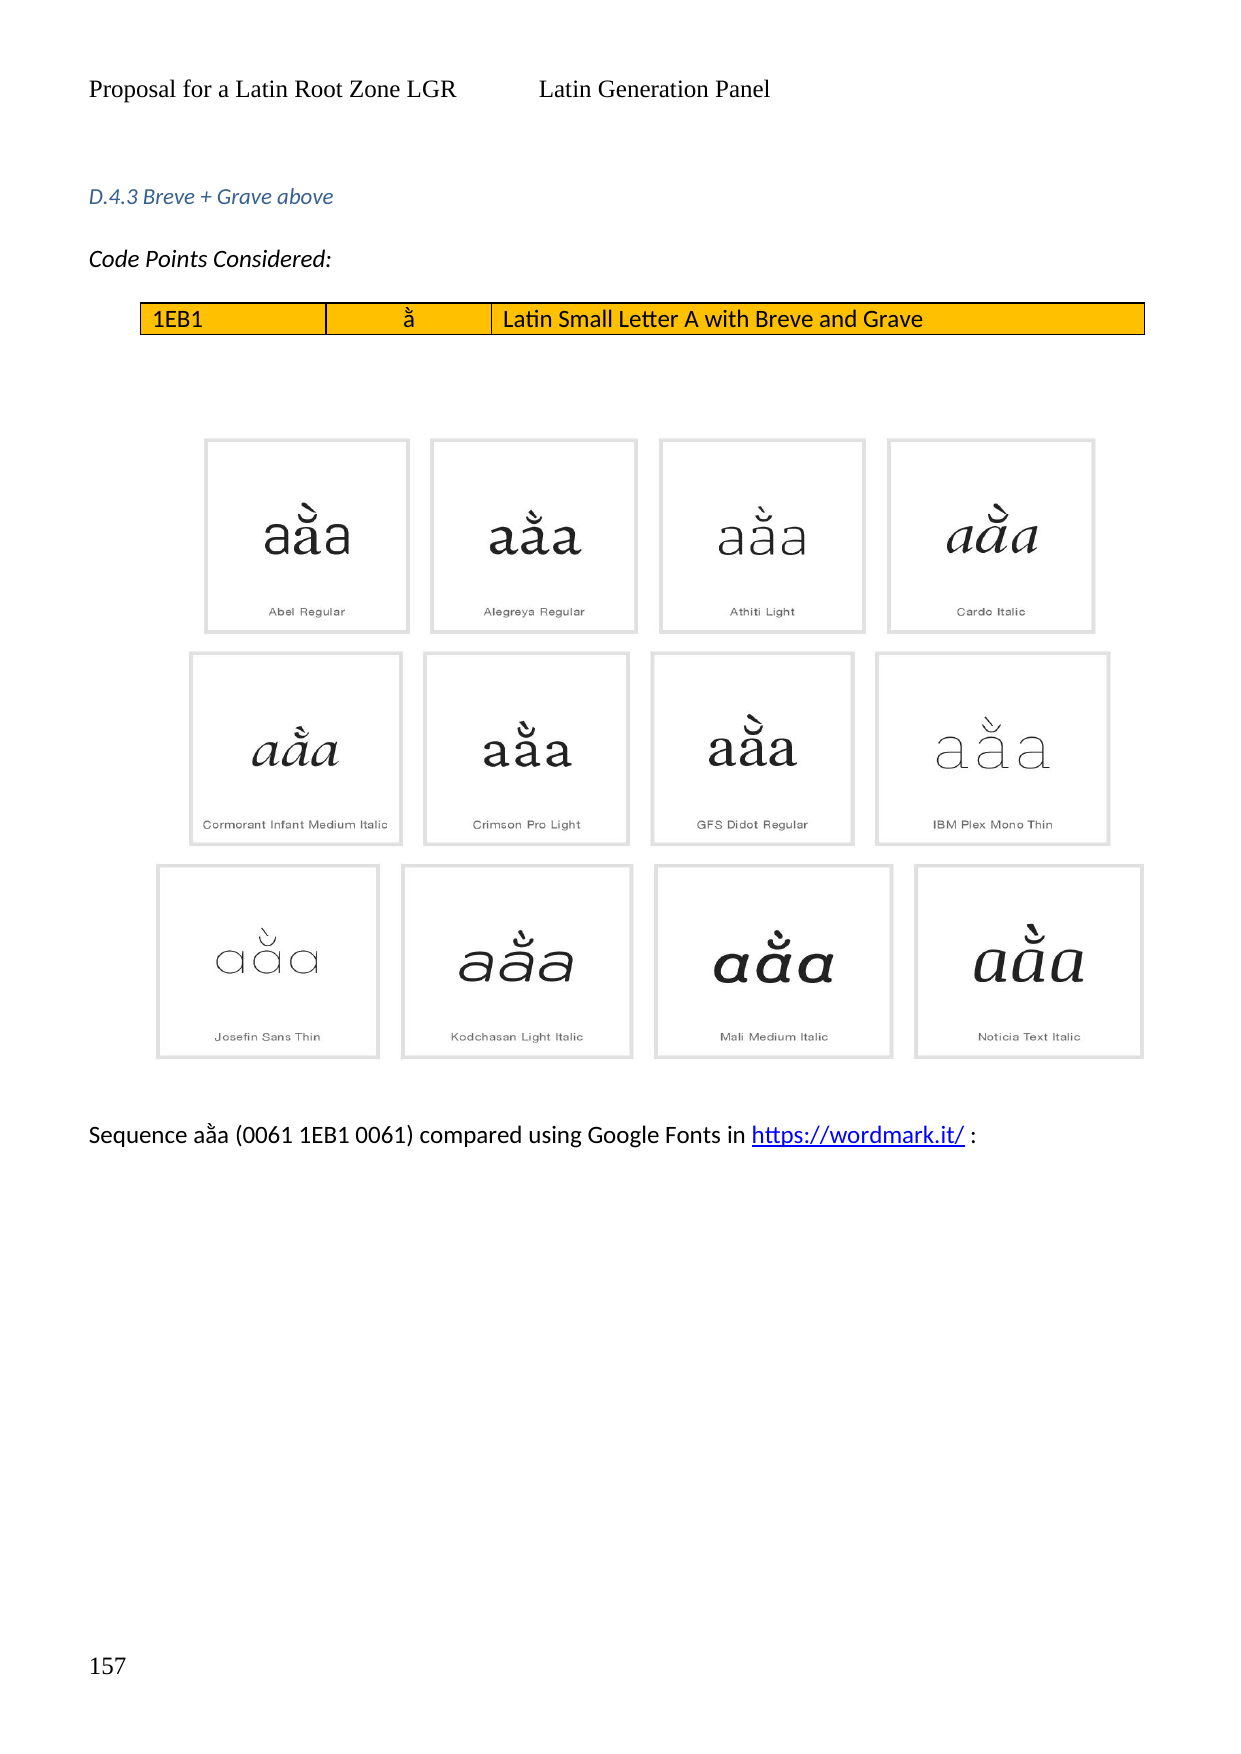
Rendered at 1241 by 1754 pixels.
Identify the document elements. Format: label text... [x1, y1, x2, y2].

text Sequence aằa (0061 1EB1 0061) compared using Google Fonts in https://wordmark.it/ : [89, 1119, 1152, 1149]
text Code Points Considered: [89, 243, 1152, 273]
picture [88, 365, 1211, 1119]
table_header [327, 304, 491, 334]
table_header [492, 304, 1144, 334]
subtitle D.4.3 Breve + Grave above [89, 182, 1152, 210]
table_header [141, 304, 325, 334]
